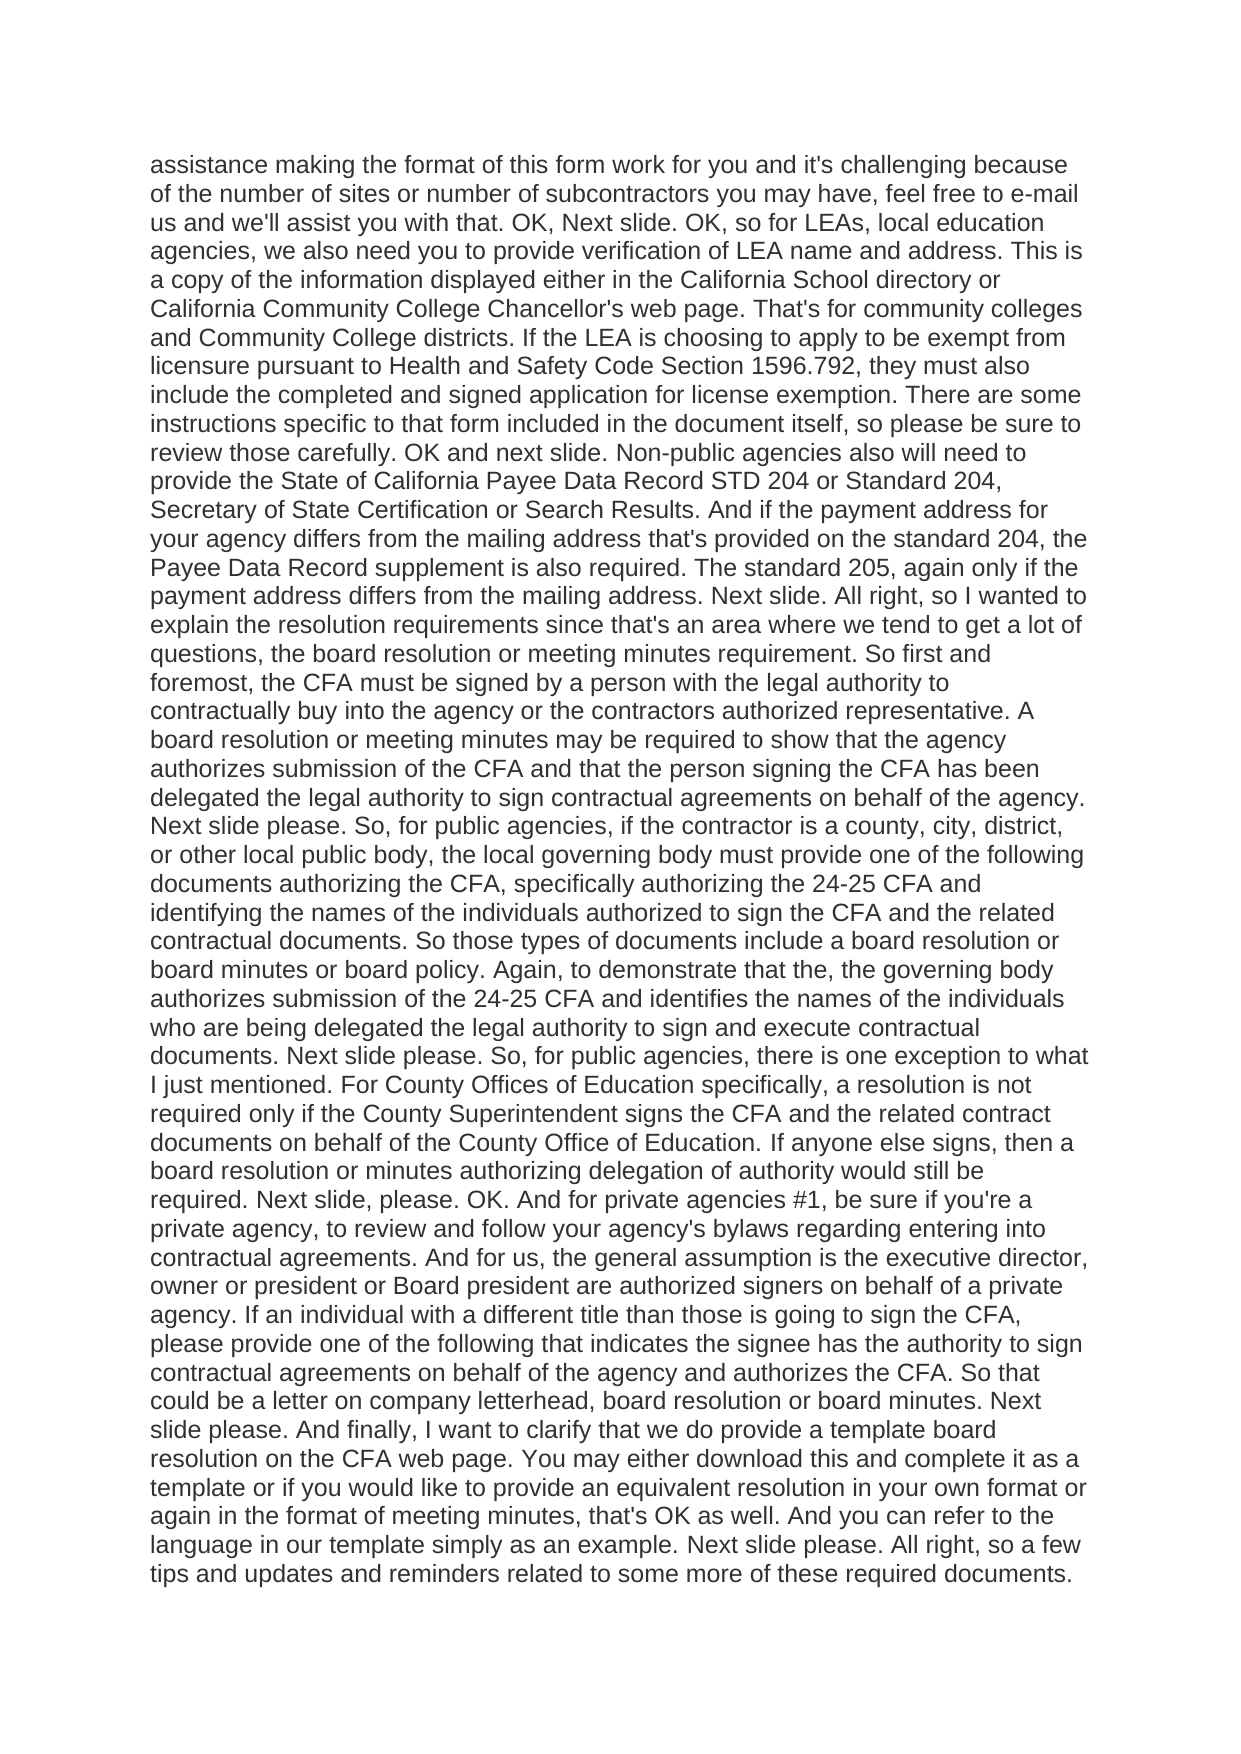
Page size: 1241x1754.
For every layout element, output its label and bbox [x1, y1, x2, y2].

text [150, 150, 1090, 1587]
